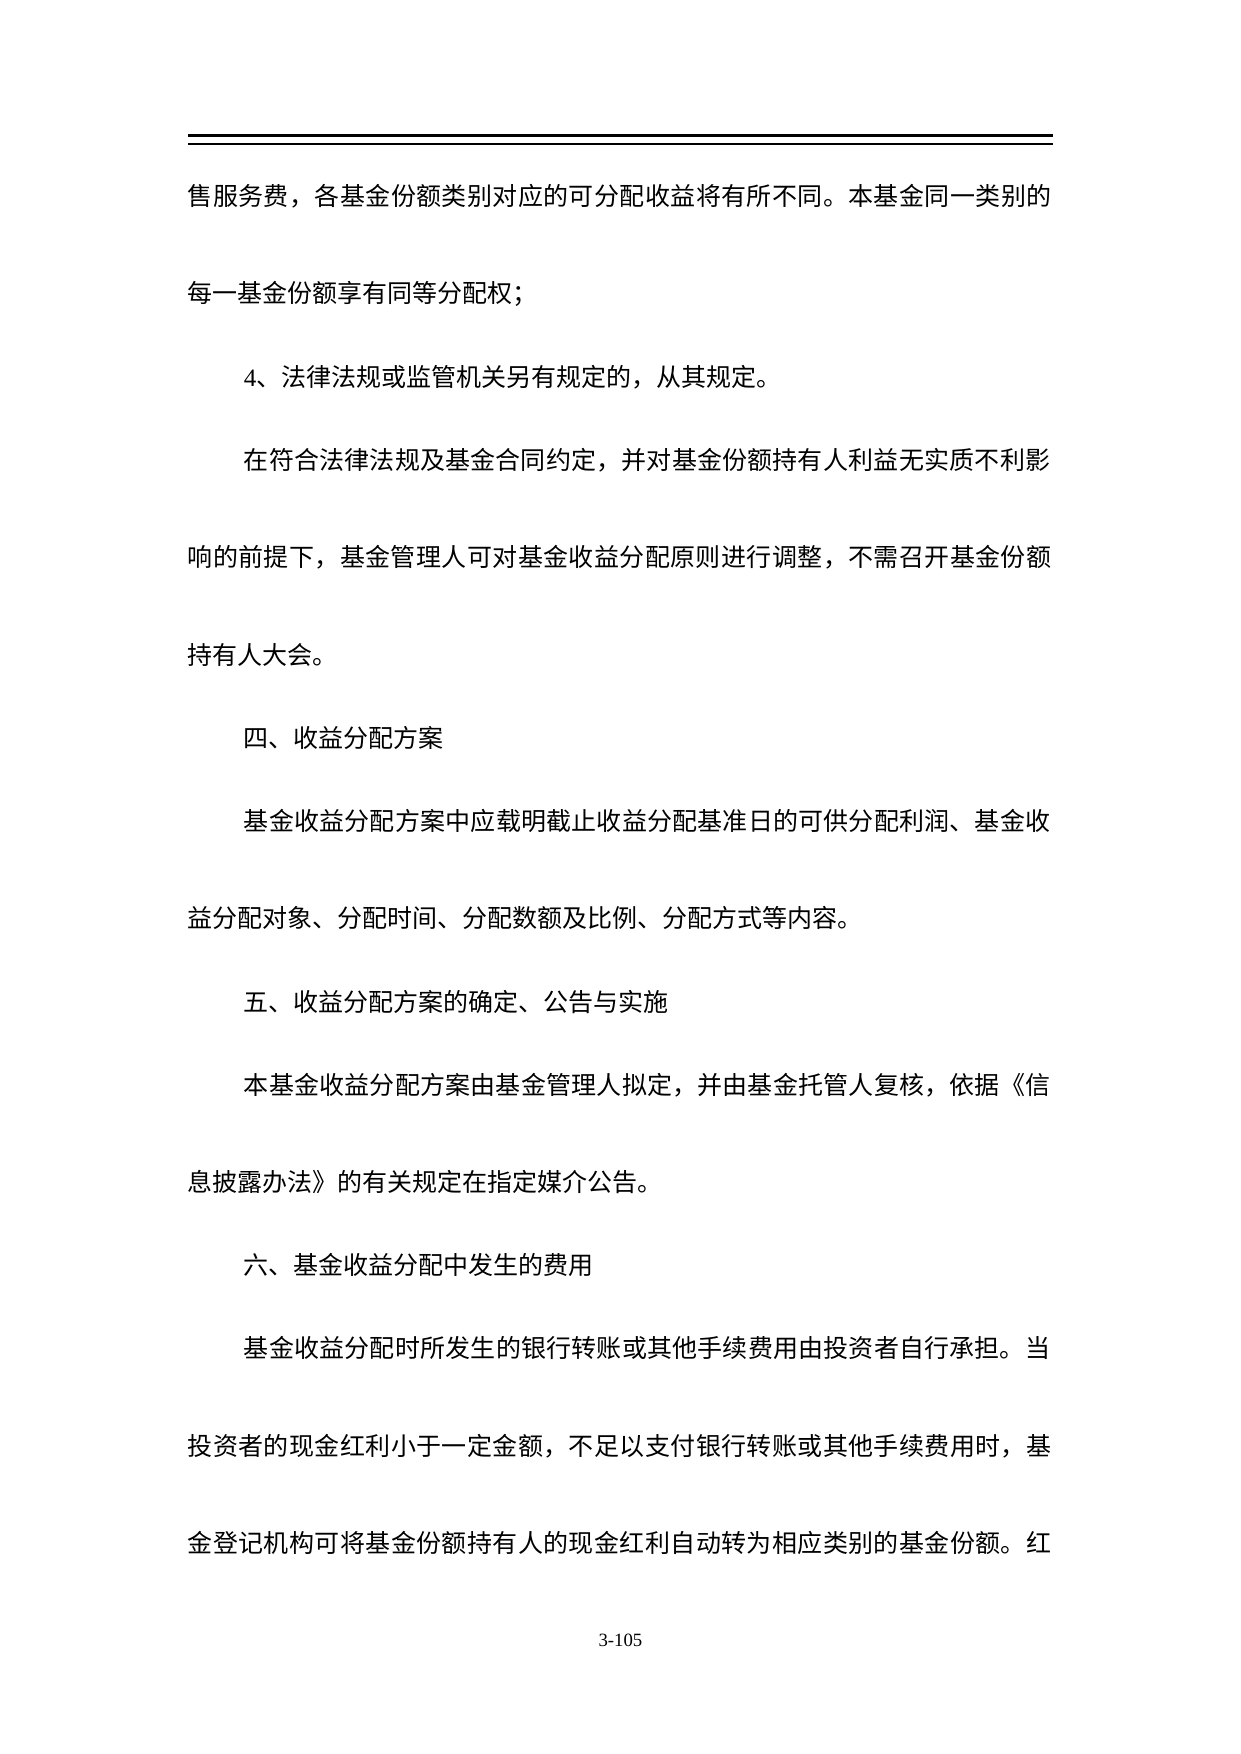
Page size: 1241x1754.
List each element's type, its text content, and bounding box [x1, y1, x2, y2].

text 四、收益分配方案 [187, 704, 1053, 769]
text 4、法律法规或监管机关另有规定的，从其规定。 [187, 343, 1053, 408]
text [187, 162, 1053, 324]
text 本基金收益分配方案由基金管理人拟定，并由基金托管人复核，依据《信息披露办法》的有关规定在指定媒介公告。 [187, 1051, 1053, 1213]
text 在符合法律法规及基金合同约定，并对基金份额持有人利益无实质不利影响的前提下，基金管理人可对基金收益分配原则进行调整，不需召开基金份额持有人大会。 [187, 426, 1053, 686]
text 基金收益分配方案中应载明截止收益分配基准日的可供分配利润、基金收益分配对象、分配时间、分配数额及比例、分配方式等内容。 [187, 787, 1053, 949]
text 六、基金收益分配中发生的费用 [187, 1231, 1053, 1296]
text 五、收益分配方案的确定、公告与实施 [187, 968, 1053, 1033]
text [187, 1314, 1053, 1574]
